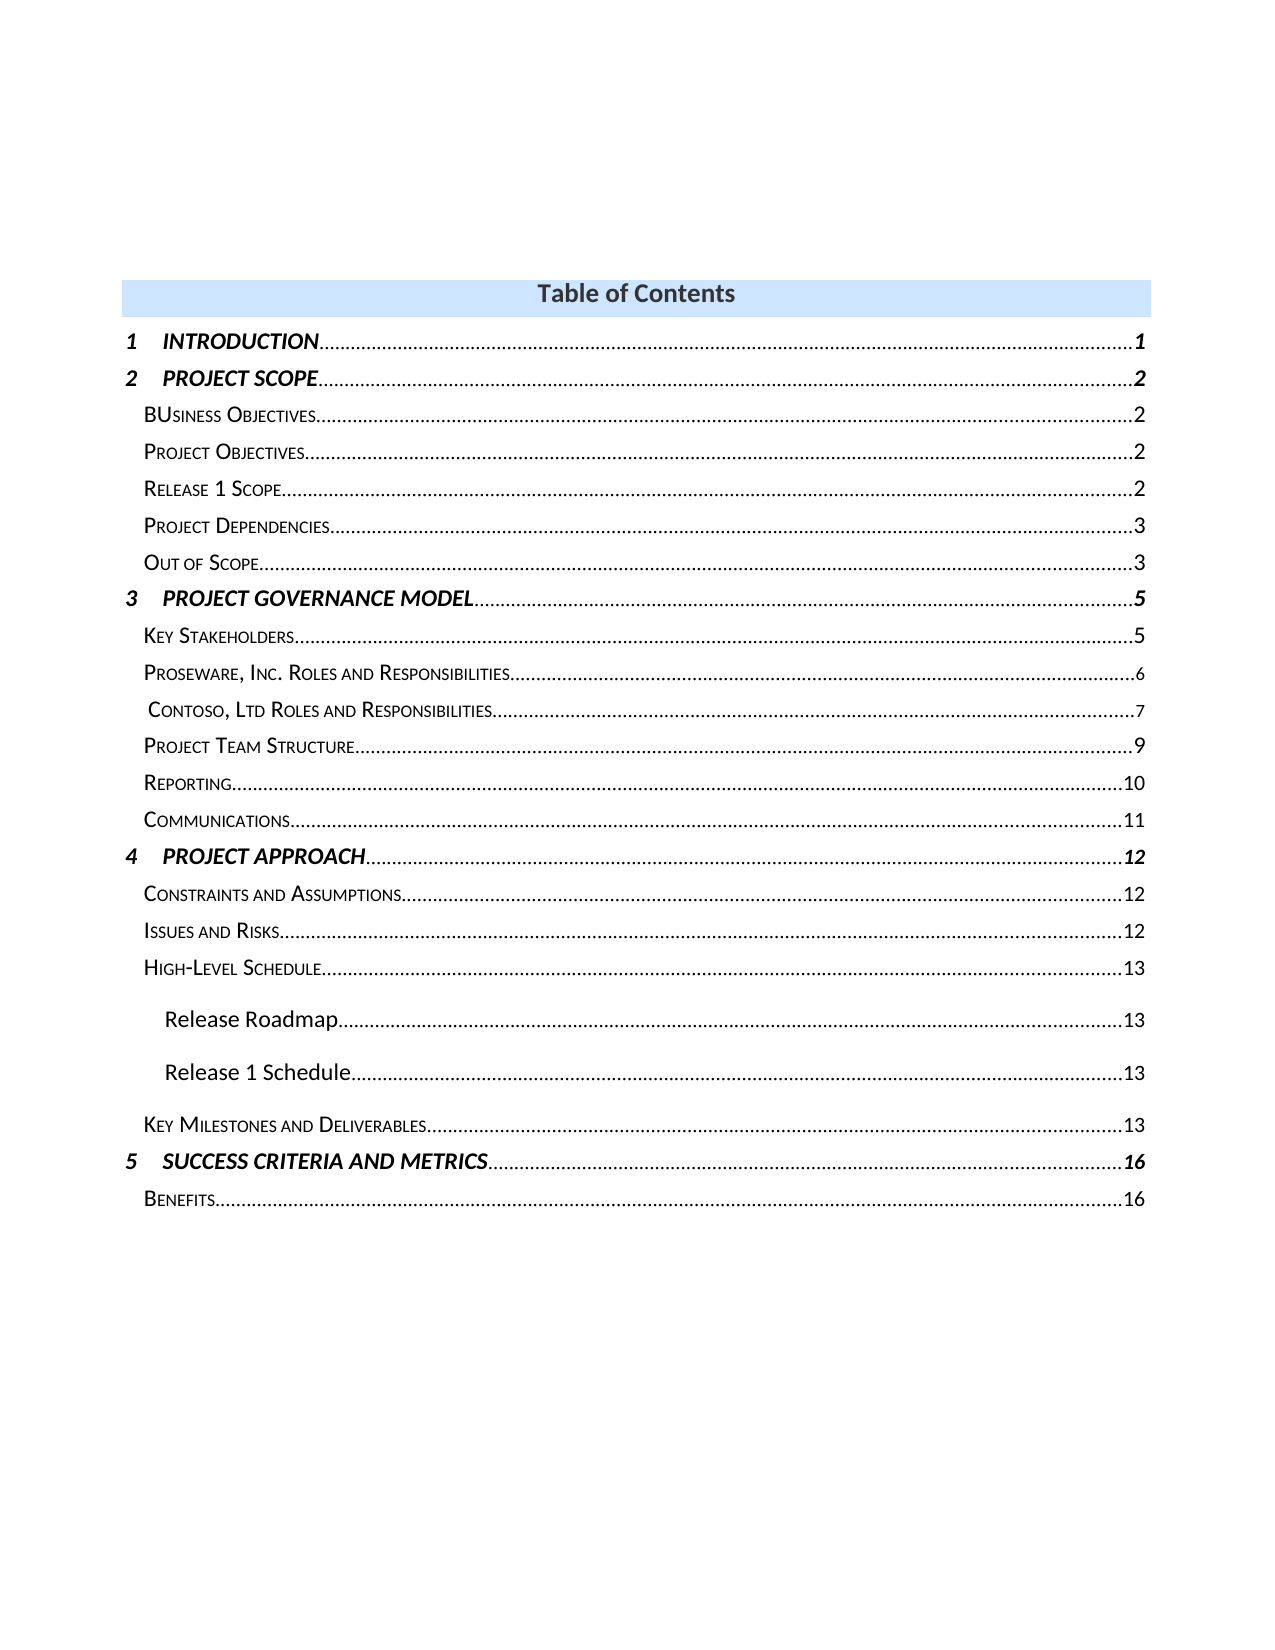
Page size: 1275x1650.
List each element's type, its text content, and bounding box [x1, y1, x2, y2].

text RELEASE 1 SCOPE 2 [144, 473, 1148, 502]
text OUT OF SCOPE 3 [144, 547, 1148, 576]
text COMMUNICATIONS 11 [144, 804, 1148, 833]
text ISSUES AND RISKS 12 [144, 915, 1148, 944]
text PROJECT DEPENDENCIES 3 [144, 510, 1148, 539]
text 5 SUCCESS CRITERIA AND METRICS 16 [125, 1146, 1148, 1175]
text REPORTING 10 [144, 767, 1148, 797]
text KEY STAKEHOLDERS 5 [144, 620, 1148, 650]
text CONSTRAINTS AND ASSUMPTIONS 12 [144, 878, 1148, 907]
text BUSINESS OBJECTIVES 2 [144, 400, 1148, 429]
text KEY MILESTONES AND DELIVERABLES 13 [144, 1109, 1148, 1139]
text 3 PROJECT GOVERNANCE MODEL 5 [125, 583, 1148, 613]
text PROJECT TEAM STRUCTURE 9 [144, 731, 1148, 760]
text BENEFITS 16 [144, 1183, 1148, 1212]
text Table of Contents [537, 276, 1148, 309]
text Release 1 Schedule 13 [164, 1057, 1148, 1086]
text PROJECT OBJECTIVES 2 [144, 437, 1148, 466]
text Release Roadmap 13 [164, 1004, 1148, 1034]
text 1 INTRODUCTION 1 [125, 326, 1148, 355]
text HIGH-LEVEL SCHEDULE 13 [144, 952, 1148, 981]
text 2 PROJECT SCOPE 2 [125, 363, 1148, 392]
text PROSEWARE, INC. ROLES AND RESPONSIBILITIES 6 [144, 657, 1148, 686]
text 4 PROJECT APPROACH 12 [125, 841, 1148, 870]
text CONTOSO, LTD ROLES AND RESPONSIBILITIES 7 [148, 694, 1148, 723]
